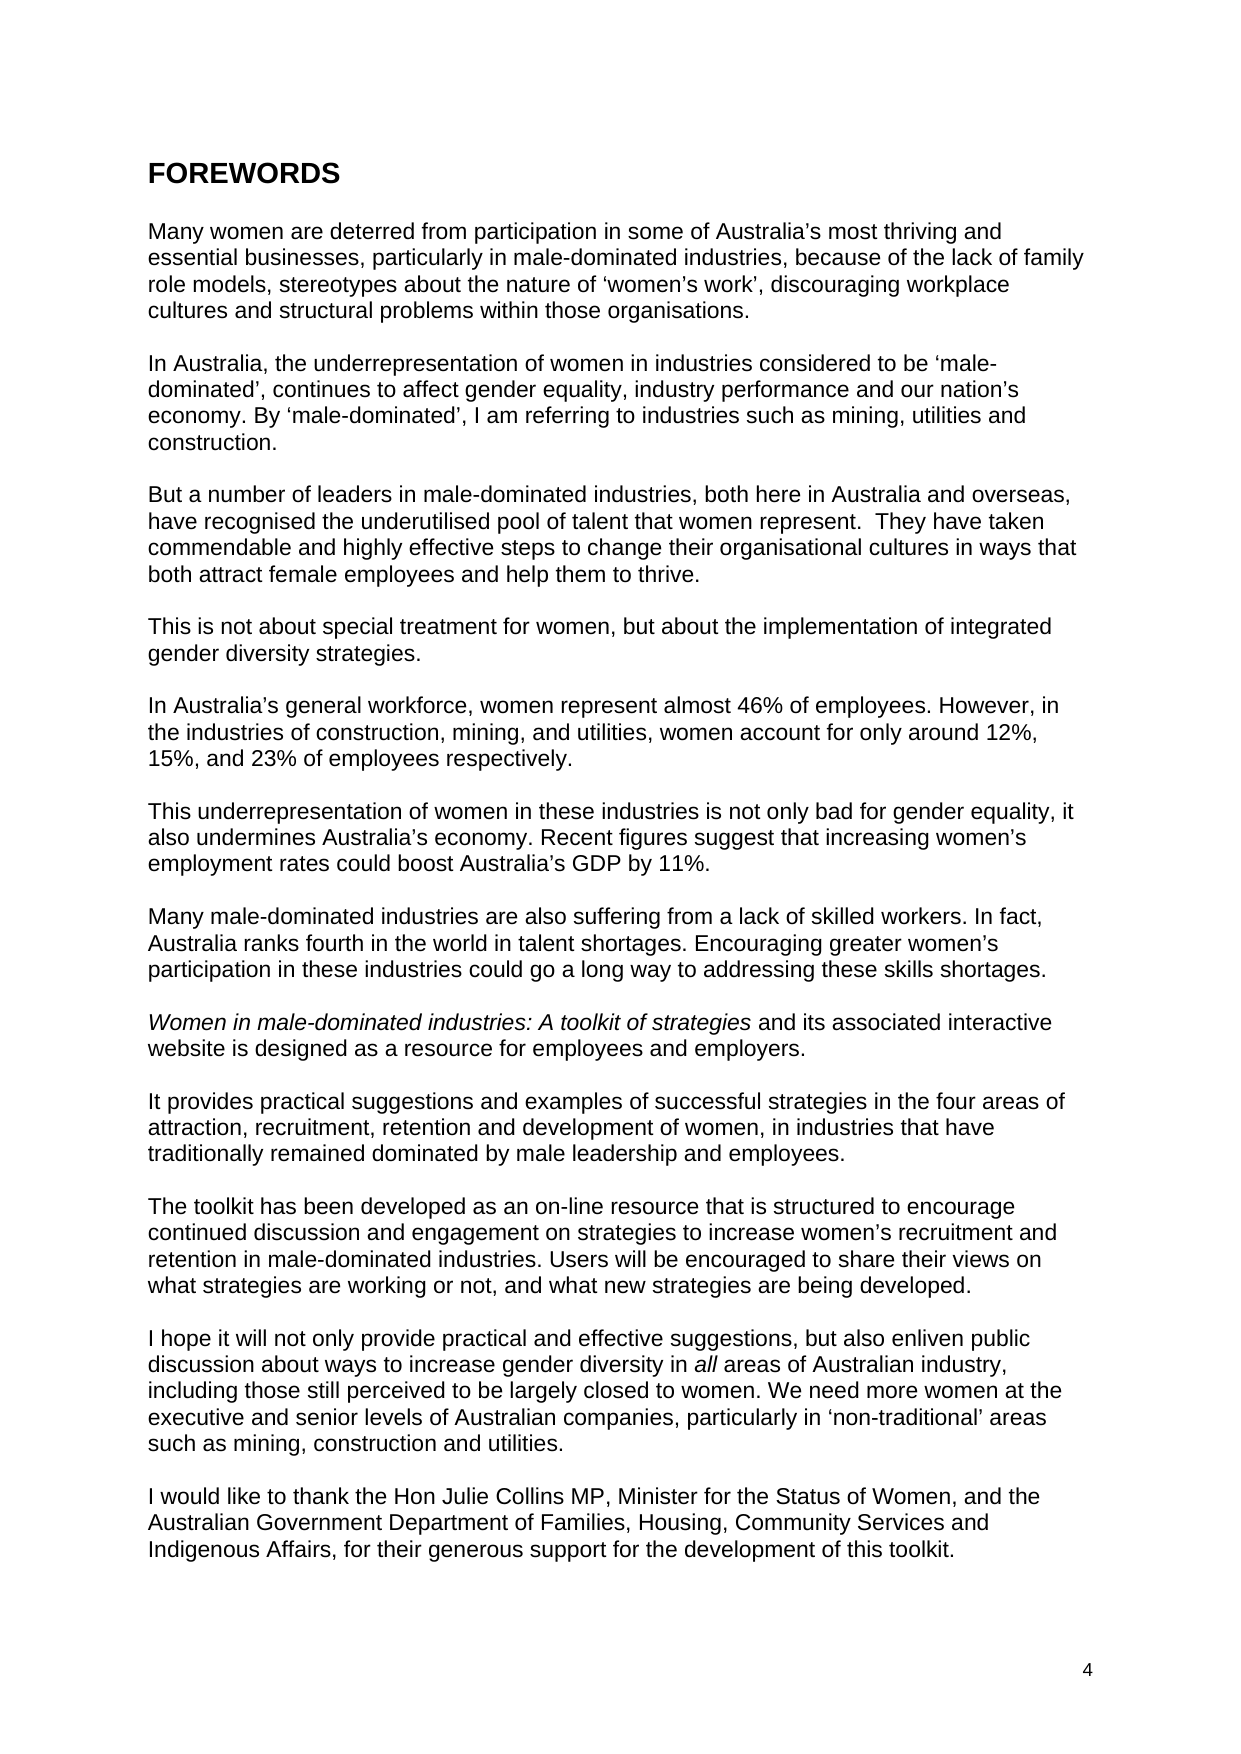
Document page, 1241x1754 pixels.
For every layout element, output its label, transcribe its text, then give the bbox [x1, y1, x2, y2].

text Women in male-dominated industries: A toolkit of strategies and its associated interactive website is designed as a resource for employees and employers. [148, 1008, 1092, 1061]
text This is not about special treatment for women, but about the implementation of integrated gender diversity strategies. [148, 613, 1092, 666]
text I would like to thank the Hon Julie Collins MP, Minister for the Status of Women, and the Australian Government Department of Families, Housing, Community Services and Indigenous Affairs, for their generous support for the development of this toolkit. [148, 1483, 1092, 1562]
text It provides practical suggestions and examples of successful strategies in the four areas of attraction, recruitment, retention and development of women, in industries that have traditionally remained dominated by male leadership and employees. [148, 1088, 1092, 1167]
text I hope it will not only provide practical and effective suggestions, but also enliven public discussion about ways to increase gender diversity in all areas of Australian industry, including those still perceived to be largely closed to women. We need more women at the executive and senior levels of Australian companies, particularly in ‘non-traditional’ areas such as mining, construction and utilities. [148, 1325, 1092, 1457]
text In Australia, the underrepresentation of women in industries considered to be ‘male-dominated’, continues to affect gender equality, industry performance and our nation’s economy. By ‘male-dominated’, I am referring to industries such as mining, utilities and construction. [148, 350, 1092, 455]
subtitle FOREWORDS [148, 156, 1092, 189]
text Many women are deterred from participation in some of Australia’s most thriving and essential businesses, particularly in male-dominated industries, because of the lack of family role models, stereotypes about the nature of ‘women’s work’, discouraging workplace cultures and structural problems within those organisations. [148, 218, 1092, 323]
text The toolkit has been developed as an on-line resource that is structured to encourage continued discussion and engagement on strategies to increase women’s recruitment and retention in male-dominated industries. Users will be encouraged to share their views on what strategies are working or not, and what new strategies are being developed. [148, 1193, 1092, 1298]
text Many male-dominated industries are also suffering from a lack of skilled workers. In fact, Australia ranks fourth in the world in talent shortages. Encouraging greater women’s participation in these industries could go a long way to addressing these skills shortages. [148, 903, 1092, 982]
text But a number of leaders in male-dominated industries, both here in Australia and overseas, have recognised the underutilised pool of talent that women represent. They have taken commendable and highly effective steps to change their organisational cultures in ways that both attract female employees and help them to thrive. [148, 481, 1092, 587]
text In Australia’s general workforce, women represent almost 46% of employees. However, in the industries of construction, mining, and utilities, women account for only around 12%, 15%, and 23% of employees respectively. [148, 692, 1092, 771]
text This underrepresentation of women in these industries is not only bad for gender equality, it also undermines Australia’s economy. Recent figures suggest that increasing women’s employment rates could boost Australia’s GDP by 11%. [148, 798, 1092, 877]
